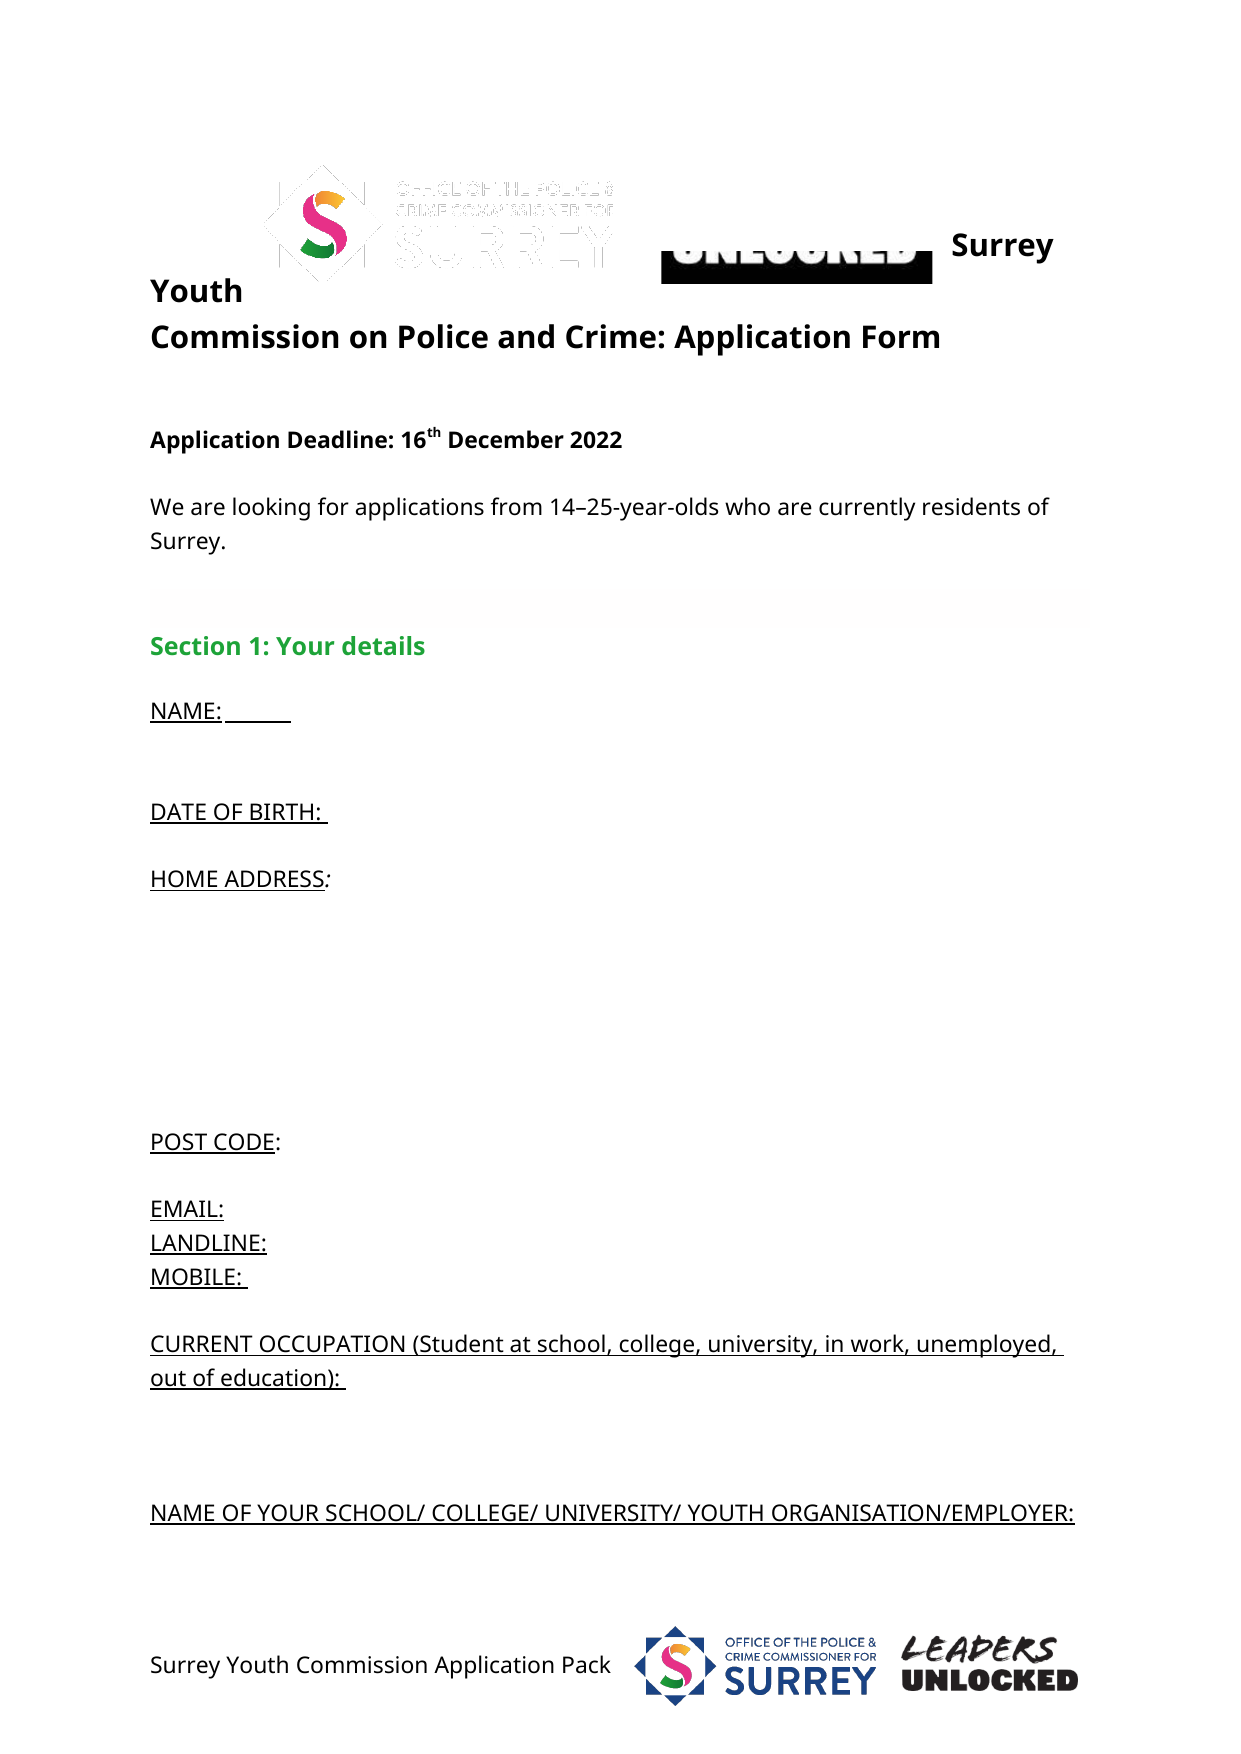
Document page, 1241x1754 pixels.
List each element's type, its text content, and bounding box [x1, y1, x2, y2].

text LANDLINE: [150, 1227, 1090, 1258]
picture [901, 1634, 1078, 1691]
text Surrey Youth Commission on Police and Crime: Application Form [150, 223, 1090, 358]
text CURRENT OCCUPATION (Student at school, college, university, in work, unemployed, out of education): [150, 1328, 1090, 1393]
text Section 1: Your details [150, 628, 1090, 692]
text We are looking for applications from 14–25-year-olds who are currently residents of Surrey. [150, 491, 1090, 587]
text DATE OF BIRTH: [150, 796, 1090, 827]
text EMAIL: [150, 1193, 1090, 1224]
picture [634, 1626, 876, 1706]
picture [262, 165, 613, 281]
text Application Deadline: 16th December 2022 [150, 424, 1090, 455]
text POST CODE: [150, 1126, 1090, 1157]
text NAME OF YOUR SCHOOL/ COLLEGE/ UNIVERSITY/ YOUTH ORGANISATION/EMPLOYER: [150, 1497, 1090, 1528]
text HOME ADDRESS: [150, 863, 1090, 992]
text NAME: [150, 695, 1090, 726]
picture [661, 251, 933, 284]
text MOBILE: [150, 1261, 1090, 1292]
